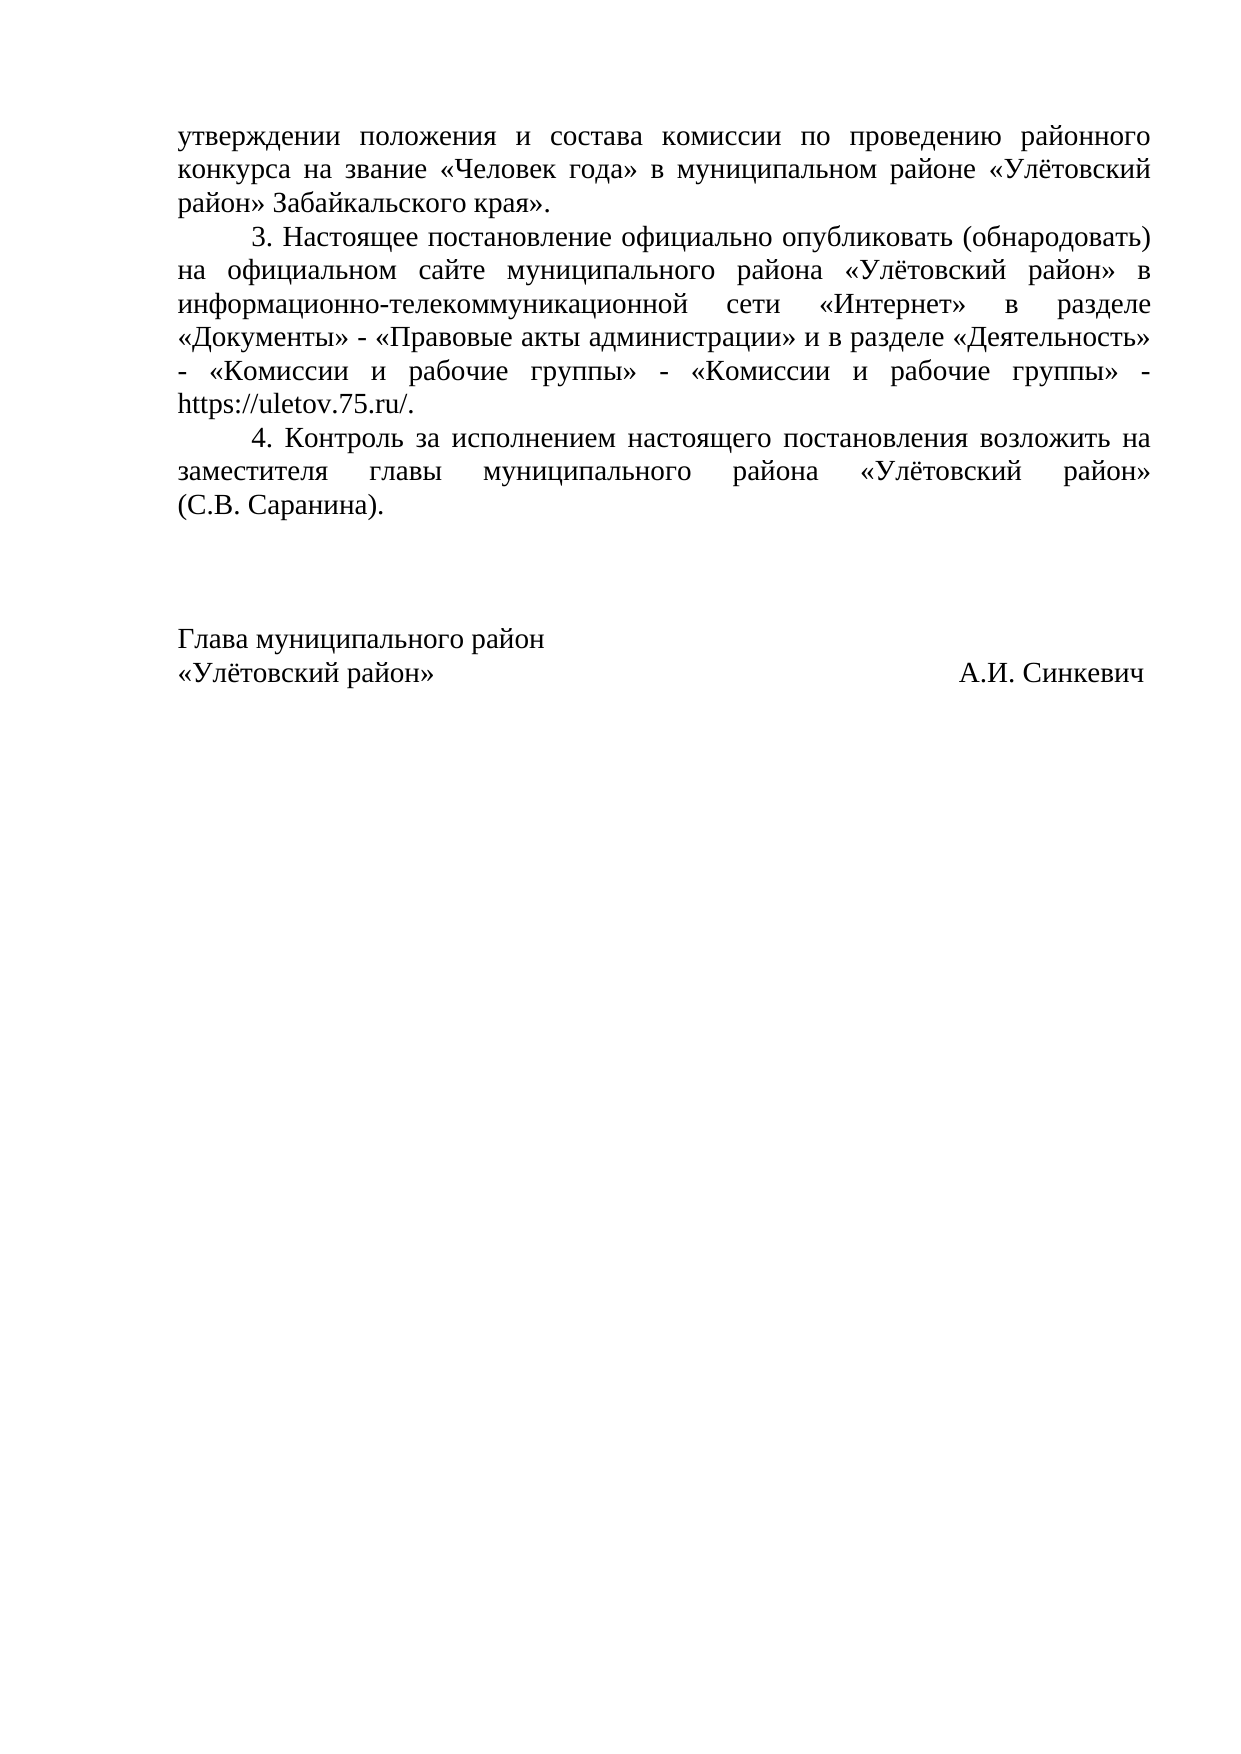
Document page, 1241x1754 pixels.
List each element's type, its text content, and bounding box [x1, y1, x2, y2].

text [177, 118, 1152, 219]
text 3. Настоящее постановление официально опубликовать (обнародовать) на официальном сайте муниципального района «Улётовский район» в информационно-телекоммуникационной сети «Интернет» в разделе «Документы» - «Правовые акты администрации» и в разделе «Деятельность» - «Комиссии и рабочие группы» - «Комиссии и рабочие группы» - https://uletov.75.ru/. [177, 219, 1152, 420]
text «Улётовский район» А.И. Синкевич [177, 655, 1152, 688]
text 4. Контроль за исполнением настоящего постановления возложить на заместителя главы муниципального района «Улётовский район» (С.В. Саранина). [177, 420, 1152, 521]
text Глава муниципального район [177, 621, 1152, 655]
